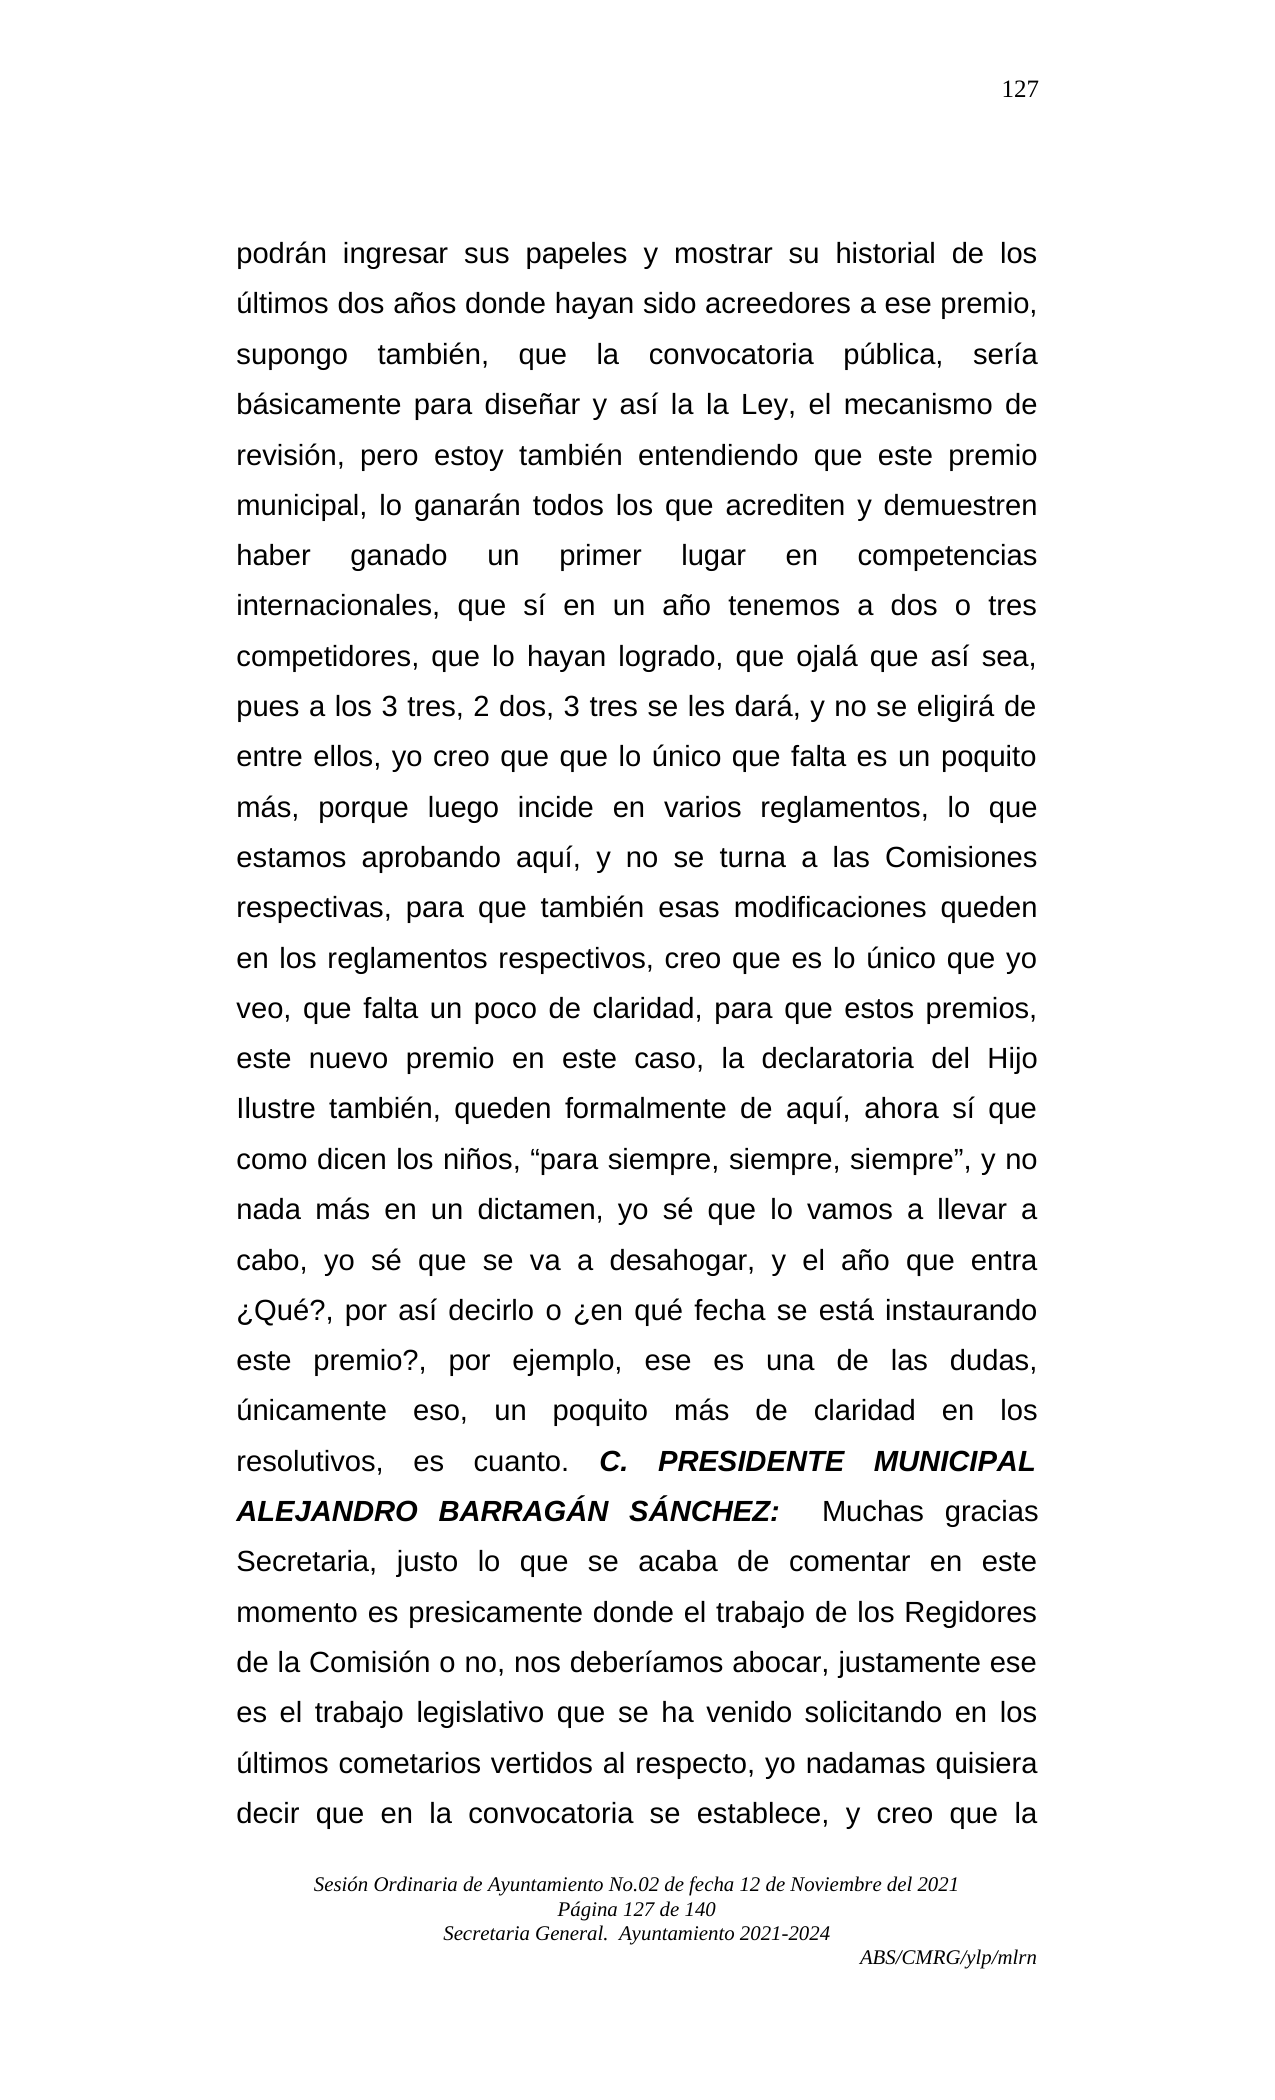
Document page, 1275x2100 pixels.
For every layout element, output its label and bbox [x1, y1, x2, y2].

text [236, 236, 1039, 1829]
